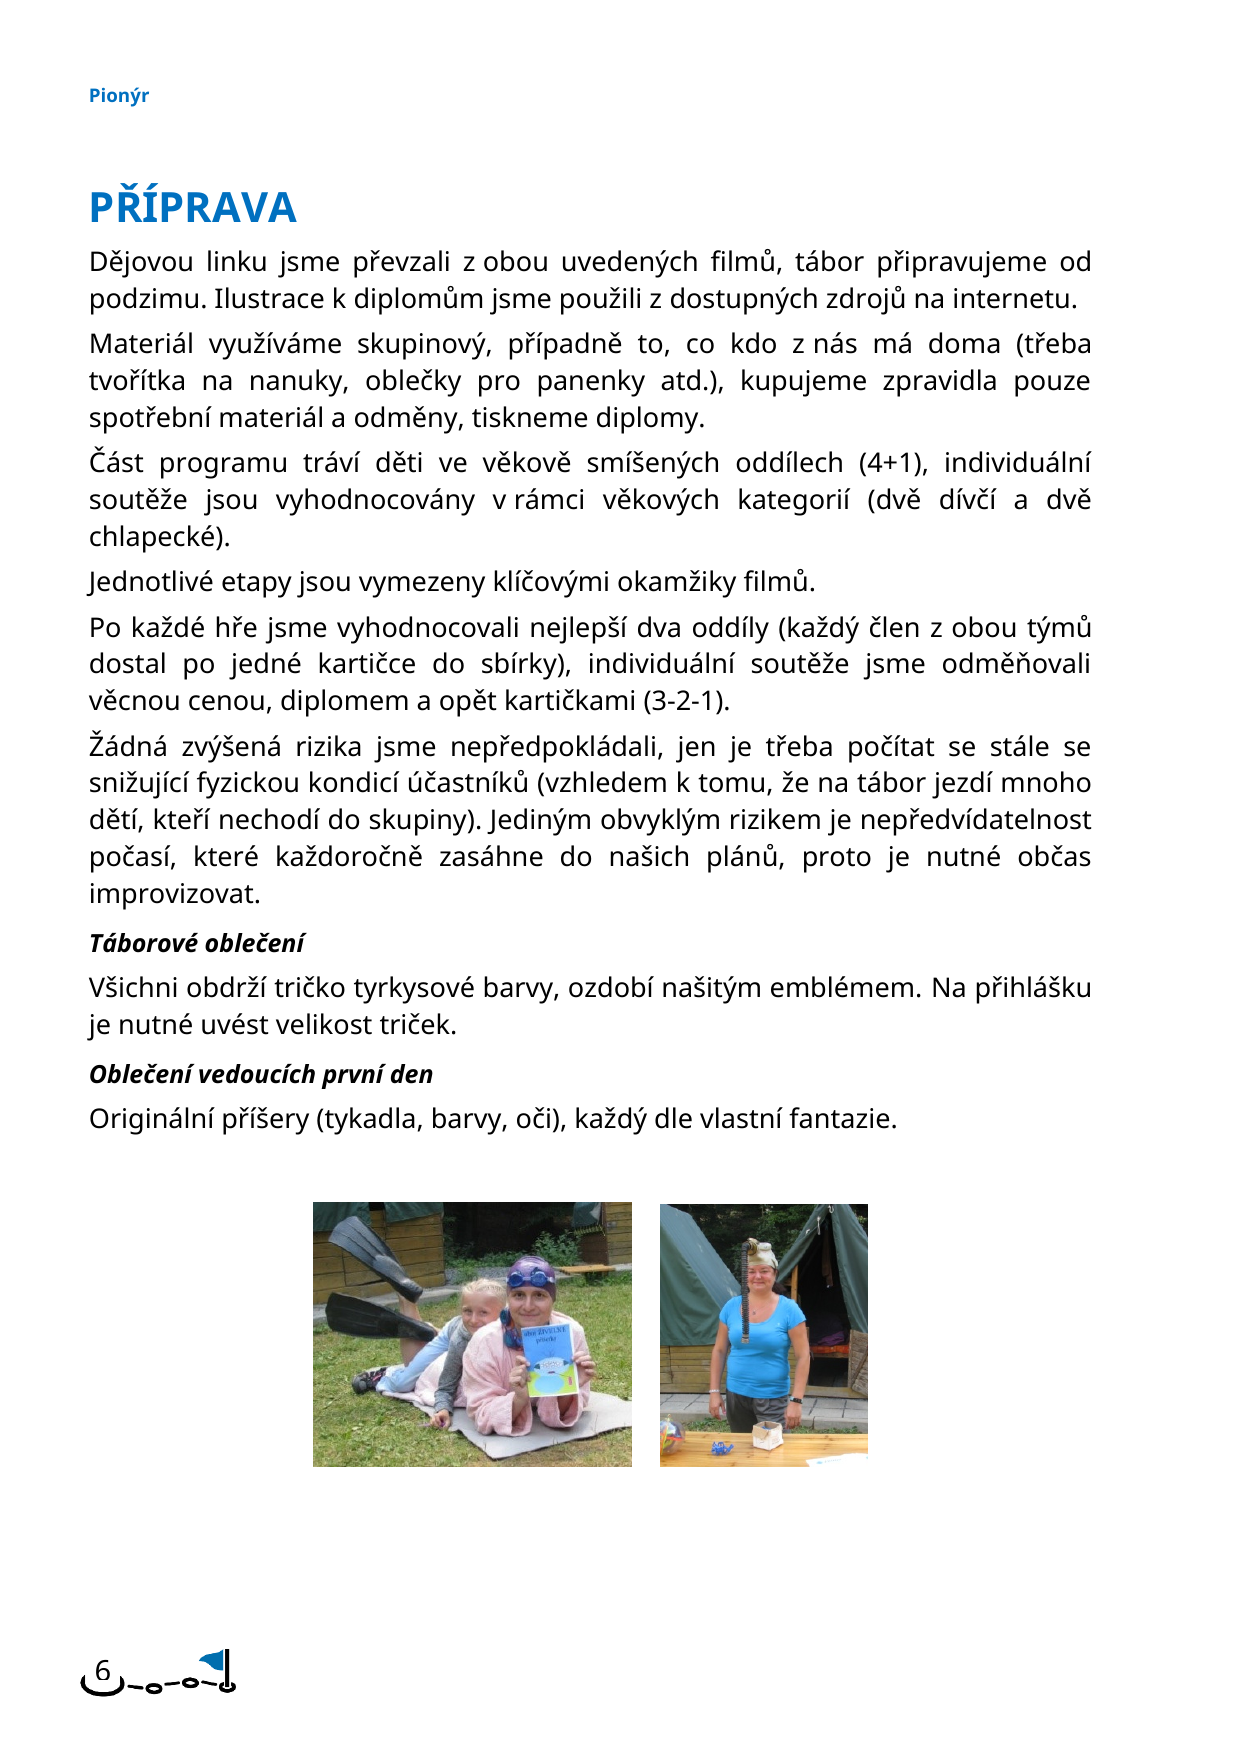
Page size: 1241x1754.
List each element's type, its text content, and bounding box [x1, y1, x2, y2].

text Jednotlivé etapy jsou vymezeny klíčovými okamžiky filmů. [89, 563, 1092, 600]
text Originální příšery (tykadla, barvy, oči), každý dle vlastní fantazie. [89, 1099, 1092, 1136]
text Žádná zvýšená rizika jsme nepředpokládali, jen je třeba počítat se stále se snižující fyzickou kondicí účastníků (vzhledem k tomu, že na tábor jezdí mnoho dětí, kteří nechodí do skupiny). Jediným obvyklým rizikem je nepředvídatelnost počasí, které každoročně zasáhne do našich plánů, proto je nutné občas improvizovat. [89, 727, 1092, 911]
text Táborové oblečení [89, 926, 1092, 960]
text Všichni obdrží tričko tyrkysové barvy, ozdobí našitým emblémem. Na přihlášku je nutné uvést velikost triček. [89, 968, 1092, 1042]
text Oblečení vedoucích první den [89, 1057, 1092, 1091]
text Dějovou linku jsme převzali z obou uvedených filmů, tábor připravujeme od podzimu. Ilustrace k diplomům jsme použili z dostupných zdrojů na internetu. [89, 243, 1092, 317]
text Po každé hře jsme vyhodnocovali nejlepší dva oddíly (každý člen z obou týmů dostal po jedné kartičce do sbírky), individuální soutěže jsme odměňovali věcnou cenou, diplomem a opět kartičkami (3-2-1). [89, 608, 1092, 719]
picture [313, 1202, 632, 1467]
text Část programu tráví děti ve věkově smíšených oddílech (4+1), individuální soutěže jsou vyhodnocovány v rámci věkových kategorií (dvě dívčí a dvě chlapecké). [89, 444, 1092, 554]
picture [77, 1643, 239, 1697]
text Materiál využíváme skupinový, případně to, co kdo z nás má doma (třeba tvořítka na nanuky, oblečky pro panenky atd.), kupujeme zpravidla pouze spotřební materiál a odměny, tiskneme diplomy. [89, 325, 1092, 436]
picture [660, 1204, 868, 1467]
subtitle Příprava [89, 178, 1092, 234]
